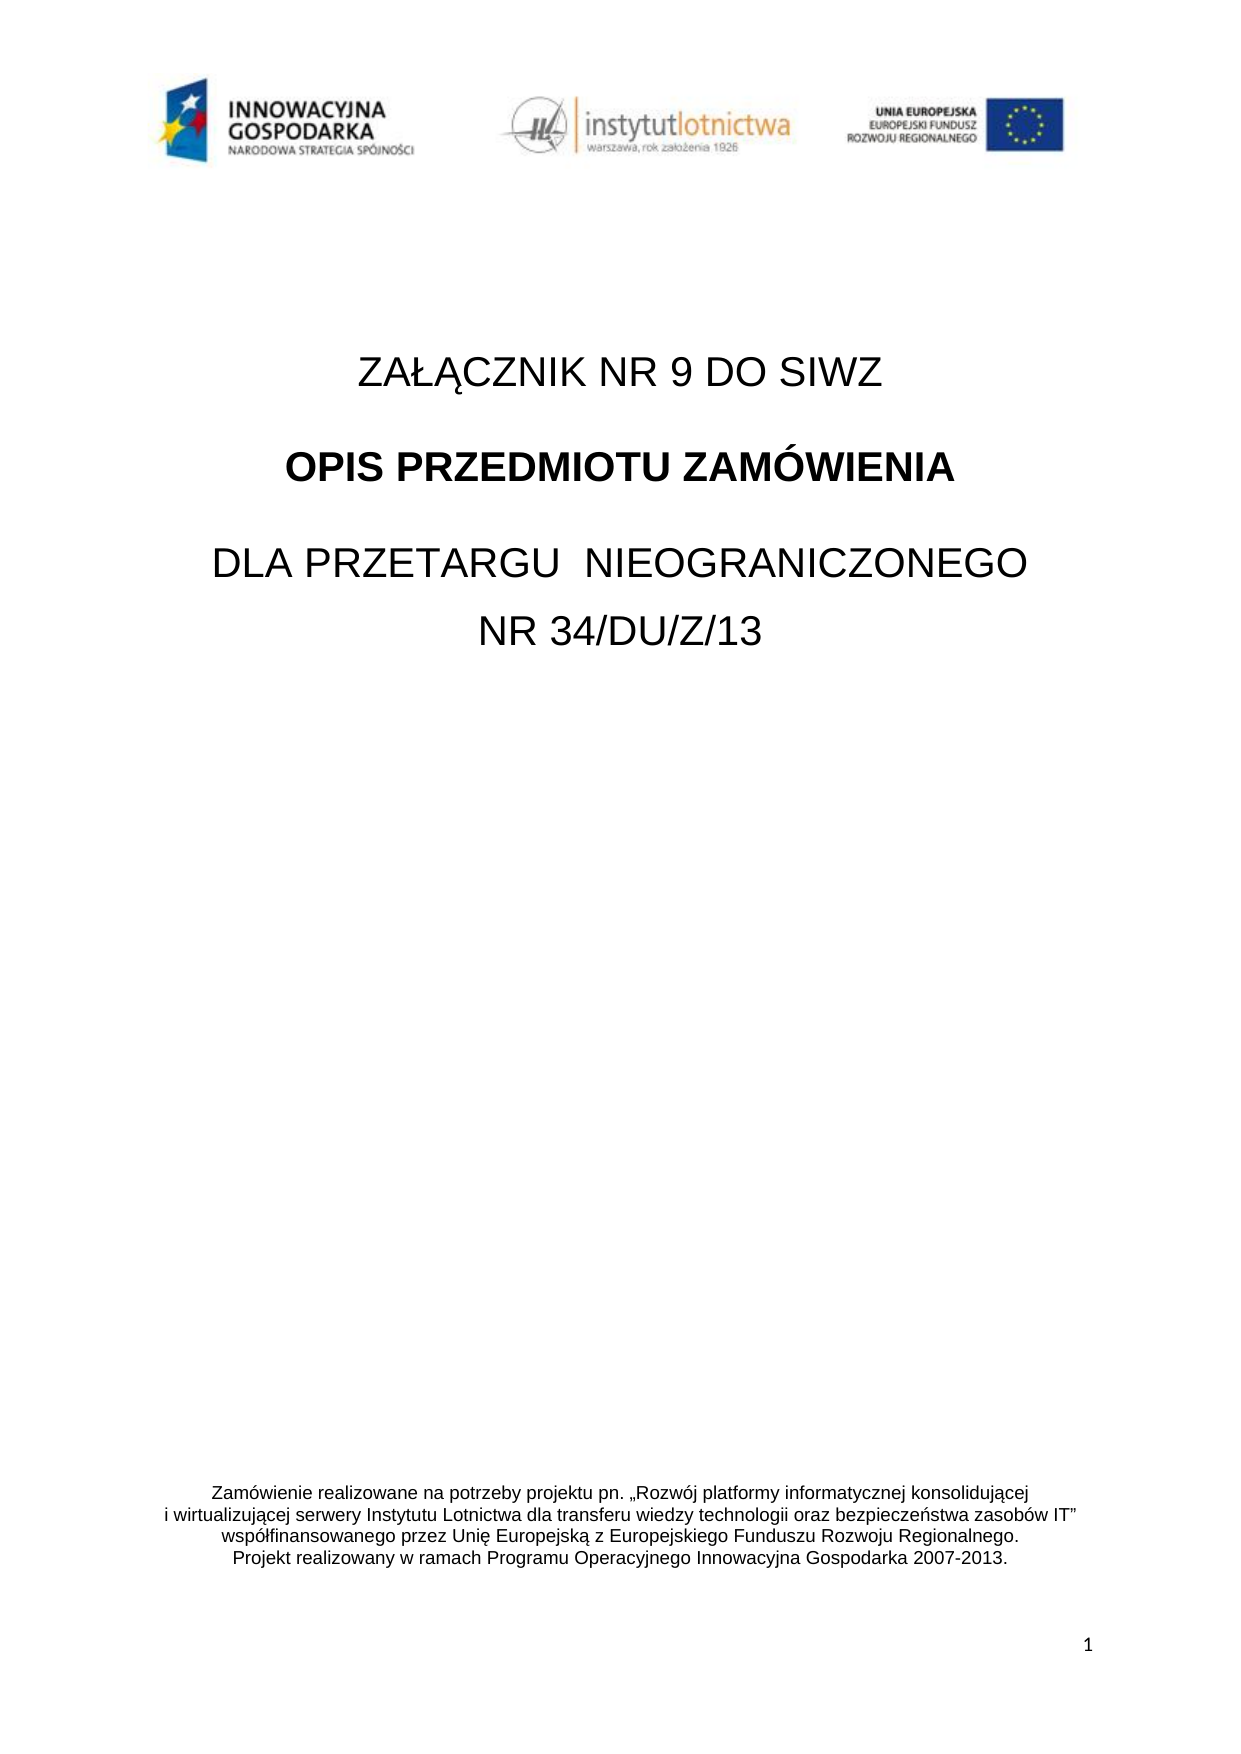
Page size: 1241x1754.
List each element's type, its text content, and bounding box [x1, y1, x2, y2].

text i wirtualizującej serwery Instytutu Lotnictwa dla transferu wiedzy technologii oraz bezpieczeństwa zasobów IT” współfinansowanego przez Unię Europejską z Europejskiego Funduszu Rozwoju Regionalnego. [148, 1503, 1093, 1546]
text OPIS PRZEDMIOTU ZAMÓWIENIA [148, 443, 1093, 491]
picture [147, 73, 1082, 177]
text DLA PRZETARGU NIEOGRANICZONEGO [148, 539, 1093, 587]
text Projekt realizowany w ramach Programu Operacyjnego Innowacyjna Gospodarka 2007-2013. [148, 1546, 1093, 1568]
text ZAŁĄCZNIK NR 9 DO SIWZ [148, 347, 1093, 395]
text NR 34/DU/Z/13 [148, 606, 1093, 654]
text Zamówienie realizowane na potrzeby projektu pn. „Rozwój platformy informatycznej konsolidującej [148, 1482, 1093, 1503]
